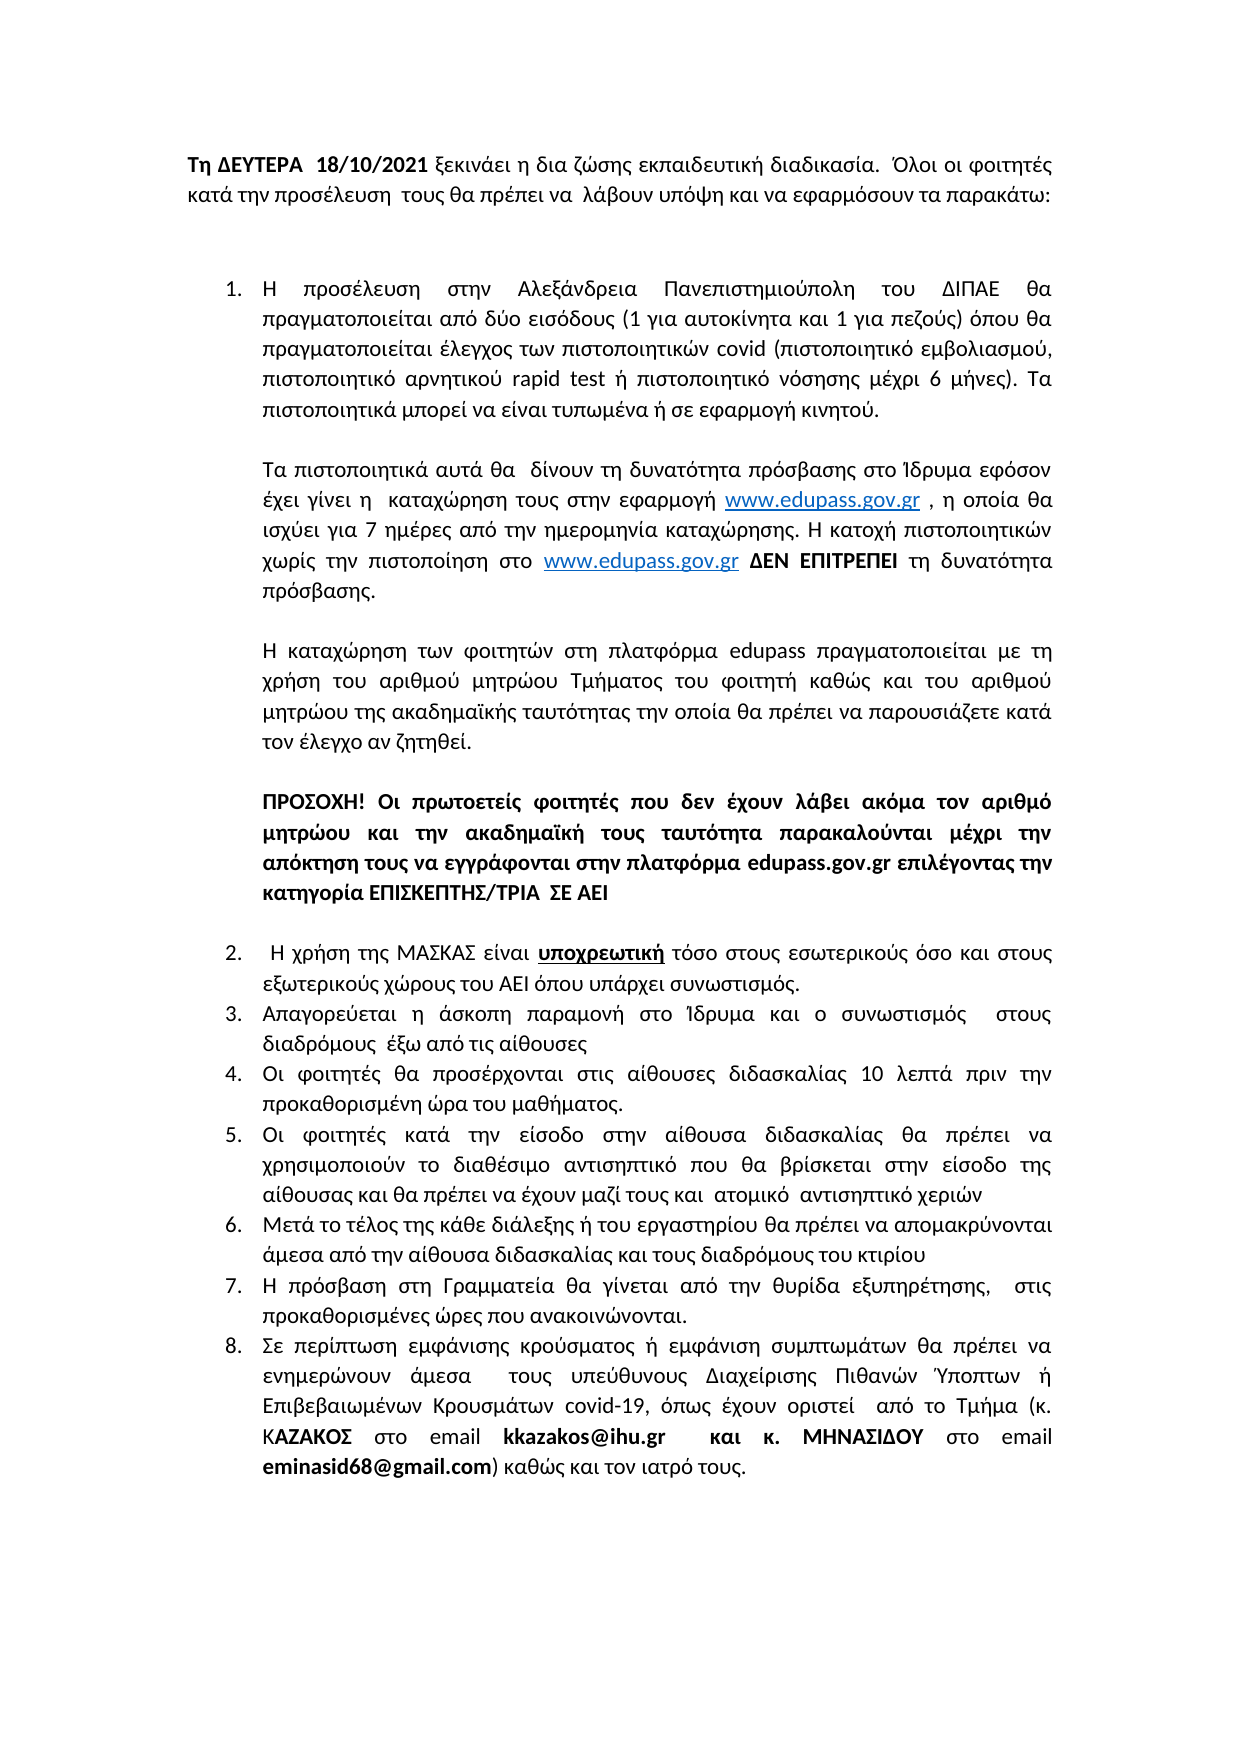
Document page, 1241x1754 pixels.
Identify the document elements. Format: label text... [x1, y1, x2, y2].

list Τα πιστοποιητικά αυτά θα δίνουν τη δυνατότητα πρόσβασης στο Ίδρυμα εφόσον έχει γίνει η καταχώρηση τους στην εφαρμογή www.edupass.gov.gr , η οποία θα ισχύει για 7 ημέρες από την ημερομηνία καταχώρησης. Η κατοχή πιστοποιητικών χωρίς την πιστοποίηση στο www.edupass.gov.gr ΔΕΝ ΕΠΙΤΡΕΠΕΙ τη δυνατότητα πρόσβασης. [262, 455, 1053, 604]
list Οι φοιτητές θα προσέρχονται στις αίθουσες διδασκαλίας 10 λεπτά πριν την προκαθορισμένη ώρα του μαθήματος. [225, 1059, 1053, 1118]
list Σε περίπτωση εμφάνισης κρούσματος ή εμφάνιση συμπτωμάτων θα πρέπει να ενημερώνουν άμεσα τους υπεύθυνους Διαχείρισης Πιθανών Ύποπτων ή Επιβεβαιωμένων Κρουσμάτων covid-19, όπως έχουν οριστεί από το Τμήμα (κ. ΚΑΖΑΚΟΣ στο email kkazakos@ihu.gr και κ. ΜΗΝΑΣΙΔΟΥ στο email eminasid68@gmail.com) καθώς και τον ιατρό τους. [225, 1331, 1053, 1480]
list Η καταχώρηση των φοιτητών στη πλατφόρμα edupass πραγματοποιείται με τη χρήση του αριθμού μητρώου Τμήματος του φοιτητή καθώς και του αριθμού μητρώου της ακαδημαϊκής ταυτότητας την οποία θα πρέπει να παρουσιάζετε κατά τον έλεγχο αν ζητηθεί. [262, 636, 1053, 755]
list Οι φοιτητές κατά την είσοδο στην αίθουσα διδασκαλίας θα πρέπει να χρησιμοποιούν το διαθέσιμο αντισηπτικό που θα βρίσκεται στην είσοδο της αίθουσας και θα πρέπει να έχουν μαζί τους και ατομικό αντισηπτικό χεριών [225, 1120, 1053, 1208]
list Μετά το τέλος της κάθε διάλεξης ή του εργαστηρίου θα πρέπει να απομακρύνονται άμεσα από την αίθουσα διδασκαλίας και τους διαδρόμους του κτιρίου [225, 1210, 1053, 1269]
list Απαγορεύεται η άσκοπη παραμονή στο Ίδρυμα και ο συνωστισμός στους διαδρόμους έξω από τις αίθουσες [225, 999, 1053, 1057]
list Η προσέλευση στην Αλεξάνδρεια Πανεπιστημιούπολη του ΔΙΠΑΕ θα πραγματοποιείται από δύο εισόδους (1 για αυτοκίνητα και 1 για πεζούς) όπου θα πραγματοποιείται έλεγχος των πιστοποιητικών covid (πιστοποιητικό εμβολιασμού, πιστοποιητικό αρνητικού rapid test ή πιστοποιητικό νόσησης μέχρι 6 μήνες). Τα πιστοποιητικά μπορεί να είναι τυπωμένα ή σε εφαρμογή κινητού. [225, 274, 1053, 423]
text Τη ΔΕΥΤΕΡΑ 18/10/2021 ξεκινάει η δια ζώσης εκπαιδευτική διαδικασία. Όλοι οι φοιτητές κατά την προσέλευση τους θα πρέπει να λάβουν υπόψη και να εφαρμόσουν τα παρακάτω: [187, 150, 1053, 208]
list Η πρόσβαση στη Γραμματεία θα γίνεται από την θυρίδα εξυπηρέτησης, στις προκαθορισμένες ώρες που ανακοινώνονται. [225, 1271, 1053, 1329]
list Η χρήση της ΜΑΣΚΑΣ είναι υποχρεωτική τόσο στους εσωτερικούς όσο και στους εξωτερικούς χώρους του ΑΕΙ όπου υπάρχει συνωστισμός. [225, 938, 1053, 997]
list ΠΡΟΣΟΧΗ! Οι πρωτοετείς φοιτητές που δεν έχουν λάβει ακόμα τον αριθμό μητρώου και την ακαδημαϊκή τους ταυτότητα παρακαλούνται μέχρι την απόκτηση τους να εγγράφονται στην πλατφόρμα edupass.gov.gr επιλέγοντας την κατηγορία ΕΠΙΣΚΕΠΤΗΣ/TΡIA ΣΕ ΑΕΙ [262, 787, 1053, 906]
